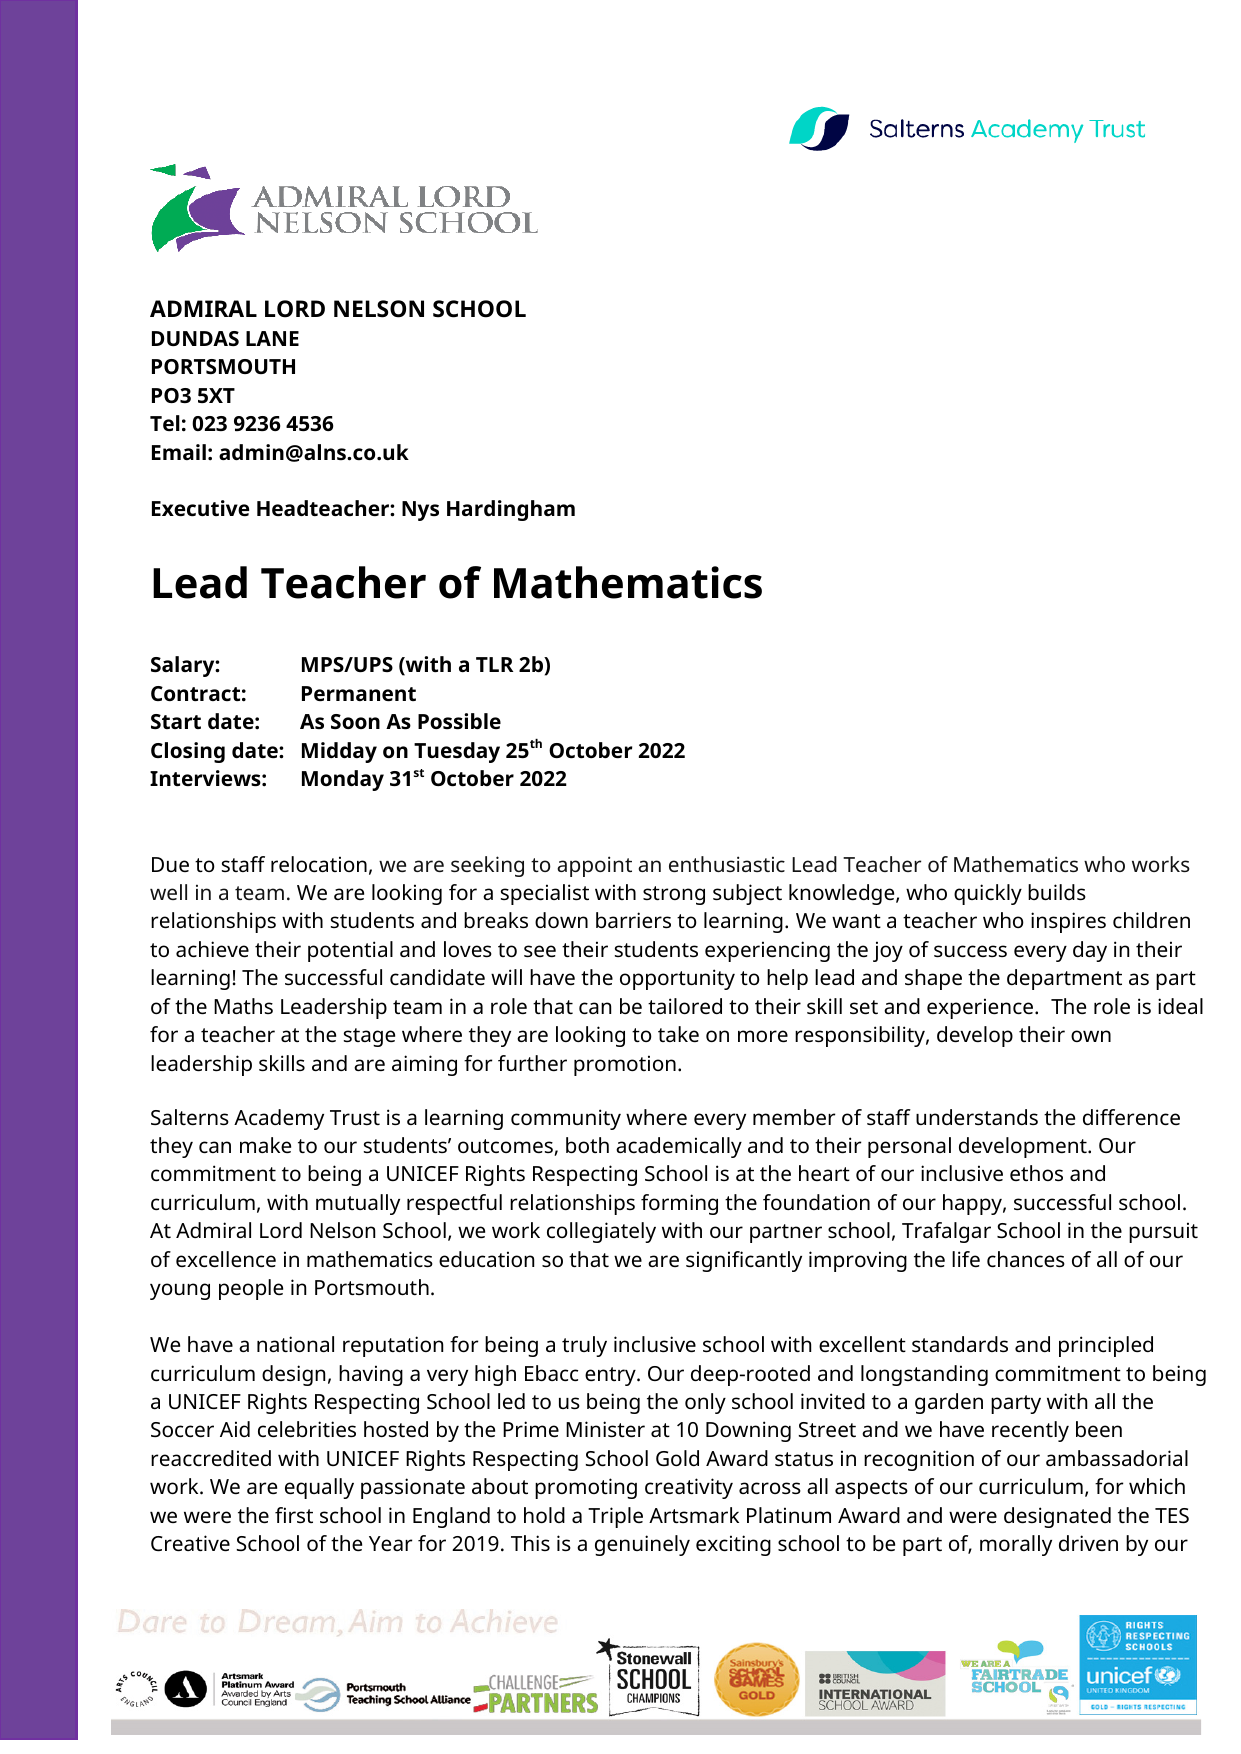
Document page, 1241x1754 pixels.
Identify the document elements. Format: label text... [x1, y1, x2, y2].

picture [150, 164, 538, 252]
text Contract: Permanent [150, 679, 1211, 707]
text Due to staff relocation, we are seeking to appoint an enthusiastic Lead Teacher of Mathematics who works well in a team. We are looking for a specialist with strong subject knowledge, who quickly builds relationships with students and breaks down barriers to learning. We want a teacher who inspires children to achieve their potential and loves to see their students experiencing the joy of success every day in their learning! The successful candidate will have the opportunity to help lead and shape the department as part of the Maths Leadership team in a role that can be tailored to their skill set and experience. The role is ideal for a teacher at the stage where they are looking to take on more responsibility, develop their own leadership skills and are aiming for further promotion. [150, 850, 1211, 1077]
text PORTSMOUTH [150, 352, 1211, 381]
text ADMIRAL LORD NELSON SCHOOL [150, 293, 1211, 324]
text Salterns Academy Trust is a learning community where every member of staff understands the difference they can make to our students’ outcomes, both academically and to their personal development. Our commitment to being a UNICEF Rights Respecting School is at the heart of our inclusive ethos and curriculum, with mutually respectful relationships forming the foundation of our happy, successful school. At Admiral Lord Nelson School, we work collegiately with our partner school, Trafalgar School in the pursuit of excellence in mathematics education so that we are significantly improving the life chances of all of our young people in Portsmouth. [150, 1103, 1211, 1302]
picture [111, 1609, 1201, 1735]
text Executive Headteacher: Nys Hardingham [150, 494, 1211, 523]
text Start date: As Soon As Possible [150, 707, 1211, 736]
text PO3 5XT [150, 381, 1211, 409]
text Interviews: Monday 31st October 2022 [150, 764, 1211, 793]
text Salary: MPS/UPS (with a TLR 2b) [150, 651, 1211, 679]
picture [789, 106, 1146, 151]
text DUNDAS LANE [150, 324, 1211, 352]
text Closing date: Midday on Tuesday 25th October 2022 [150, 736, 1211, 764]
text Lead Teacher of Mathematics [150, 554, 1211, 611]
text Tel: 023 9236 4536 [150, 409, 1211, 438]
text Email: admin@alns.co.uk [150, 438, 1211, 466]
